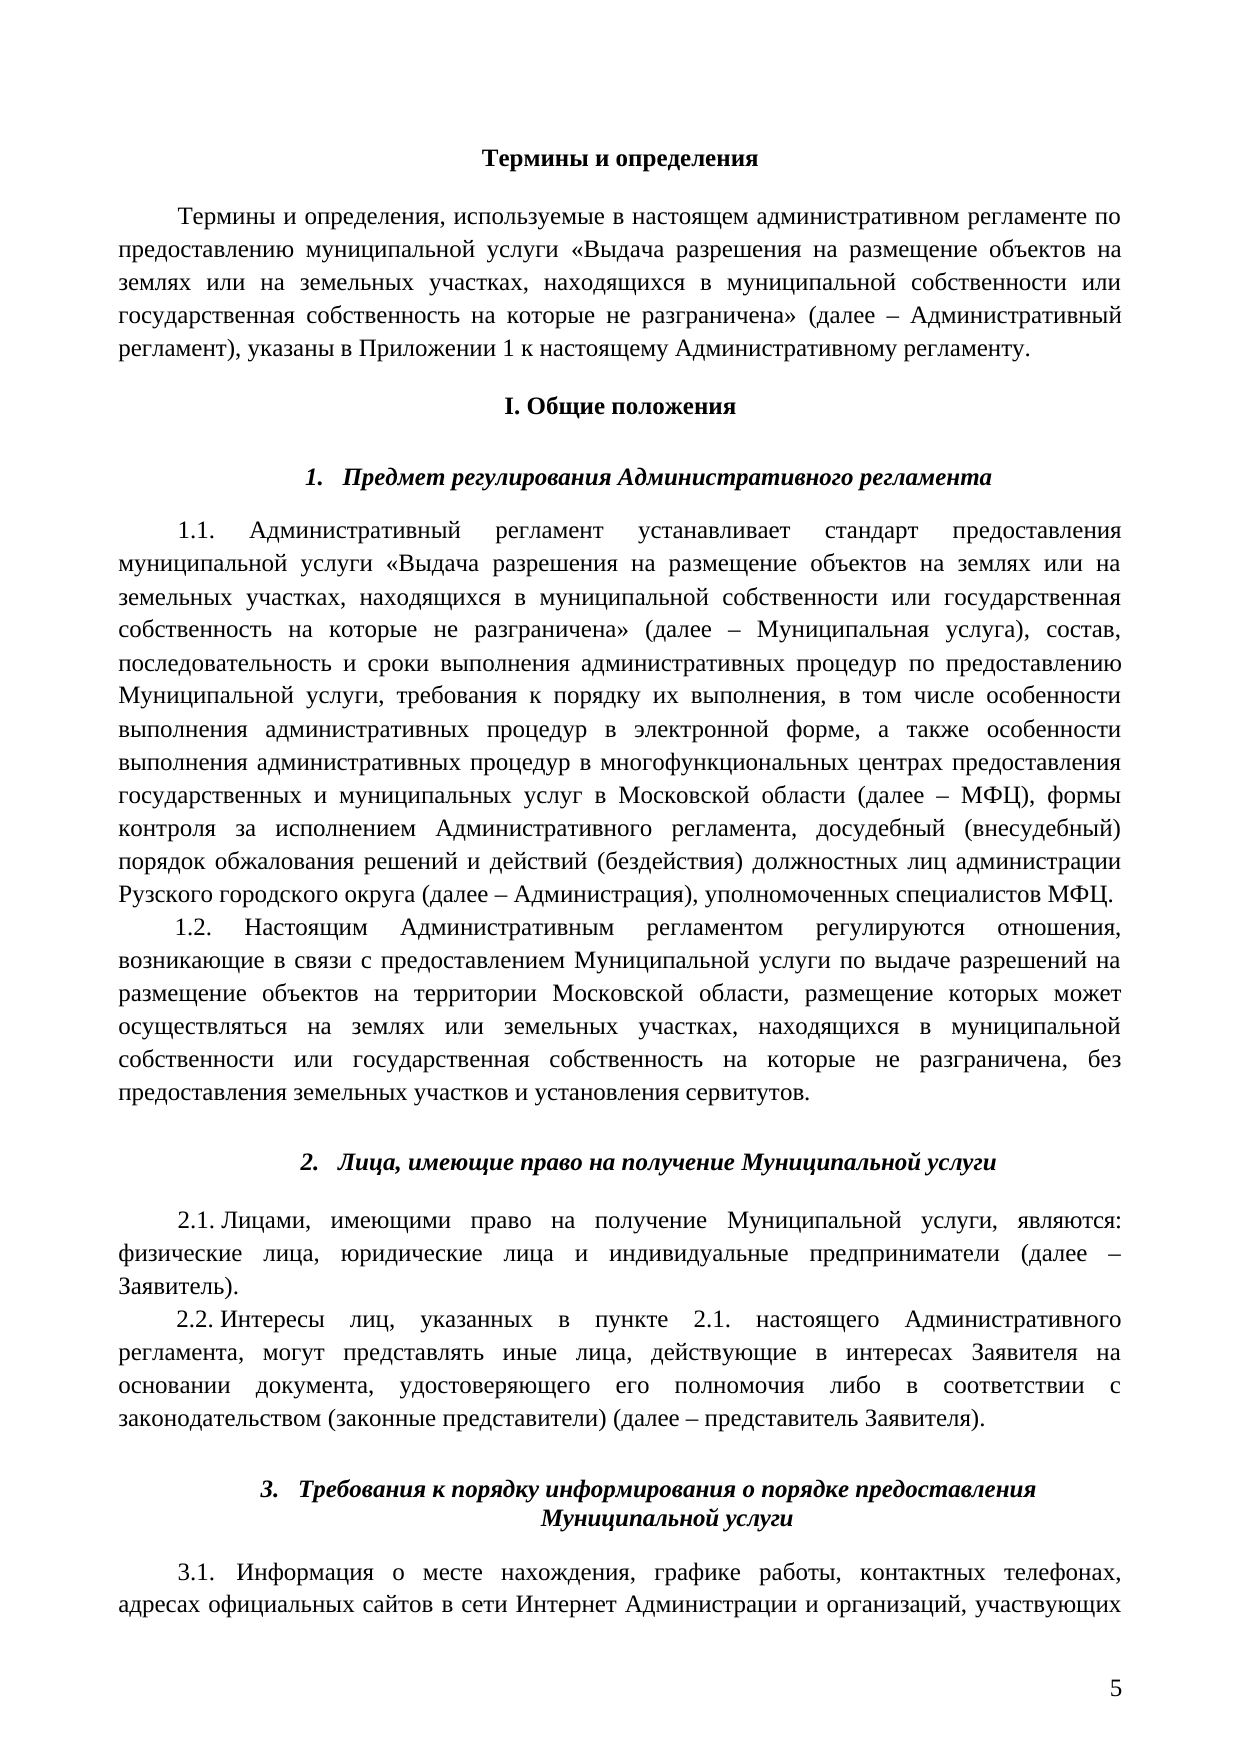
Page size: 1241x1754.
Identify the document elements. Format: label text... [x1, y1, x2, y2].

list 2.2. Интересы лиц, указанных в пункте 2.1. настоящего Административного регламента, могут представлять иные лица, действующие в интересах Заявителя на основании документа, удостоверяющего его полномочия либо в соответствии с законодательством (законные представители) (далее – представитель Заявителя). [118, 1304, 1122, 1432]
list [118, 1557, 1122, 1618]
list Предмет регулирования Административного регламента [177, 462, 1122, 491]
text I. Общие положения [118, 391, 1122, 420]
text Термины и определения [118, 143, 1122, 172]
text 1.2. Настоящим Административным регламентом регулируются отношения, возникающие в связи с предоставлением Муниципальной услуги по выдаче разрешений на размещение объектов на территории Московской области, размещение которых может осуществляться на землях или земельных участках, находящихся в муниципальной собственности или государственная собственность на которые не разграничена, без предоставления земельных участков и установления сервитутов. [118, 912, 1122, 1106]
text Требования к порядку информирования о порядке предоставления Муниципальной услуги [177, 1474, 1122, 1532]
text Термины и определения, используемые в настоящем административном регламенте по предоставлению муниципальной услуги «Выдача разрешения на размещение объектов на землях или на земельных участках, находящихся в муниципальной собственности или государственная собственность на которые не разграничена» (далее – Административный регламент), указаны в Приложении 1 к настоящему Административному регламенту. [118, 201, 1122, 362]
list 1.1. Административный регламент устанавливает стандарт предоставления муниципальной услуги «Выдача разрешения на размещение объектов на землях или на земельных участках, находящихся в муниципальной собственности или государственная собственность на которые не разграничена» (далее – Муниципальная услуга), состав, последовательность и сроки выполнения административных процедур по предоставлению Муниципальной услуги, требования к порядку их выполнения, в том числе особенности выполнения административных процедур в электронной форме, а также особенности выполнения административных процедур в многофункциональных центрах предоставления государственных и муниципальных услуг в Московской области (далее – МФЦ), формы контроля за исполнением Административного регламента, досудебный (внесудебный) порядок обжалования решений и действий (бездействия) должностных лиц администрации Рузского городского округа (далее – Администрация), уполномоченных специалистов МФЦ. [118, 516, 1122, 907]
list 2.1. Лицами, имеющими право на получение Муниципальной услуги, являются: физические лица, юридические лица и индивидуальные предприниматели (далее – Заявитель). [118, 1205, 1122, 1300]
list Лица, имеющие право на получение Муниципальной услуги [177, 1147, 1122, 1176]
